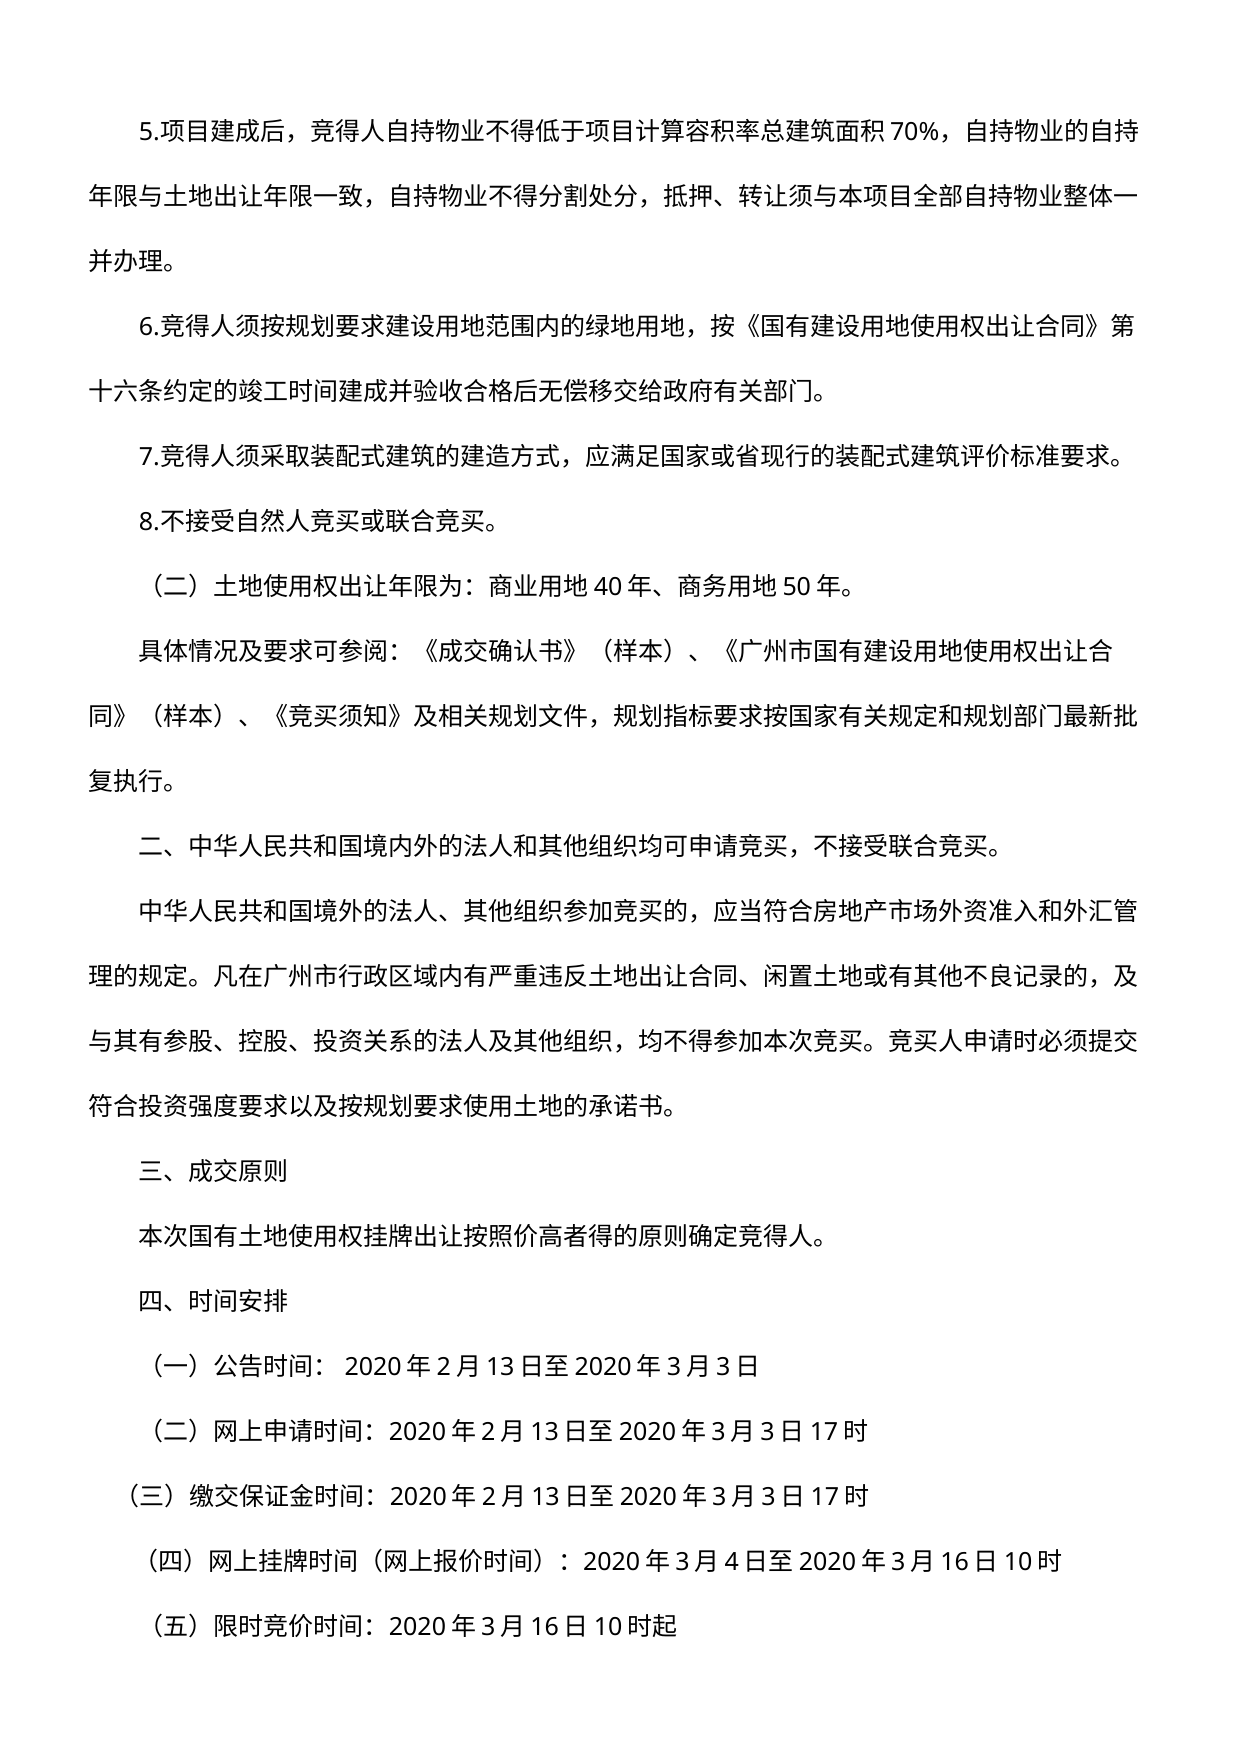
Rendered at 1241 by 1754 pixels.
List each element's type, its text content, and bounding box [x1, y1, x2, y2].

text （二）网上申请时间：2020年2月13日至2020年3月3日17时 [89, 1397, 1152, 1462]
text 中华人民共和国境外的法人、其他组织参加竞买的，应当符合房地产市场外资准入和外汇管理的规定。凡在广州市行政区域内有严重违反土地出让合同、闲置土地或有其他不良记录的，及与其有参股、控股、投资关系的法人及其他组织，均不得参加本次竞买。竞买人申请时必须提交符合投资强度要求以及按规划要求使用土地的承诺书。 [89, 877, 1152, 1137]
text （一）公告时间： 2020年2月13日至2020年3月3日 [89, 1332, 1152, 1397]
text （四）网上挂牌时间（网上报价时间）：2020年3月4日至2020年3月16日10时 [89, 1527, 1152, 1592]
text 7.竞得人须采取装配式建筑的建造方式，应满足国家或省现行的装配式建筑评价标准要求。 [89, 422, 1152, 487]
text 6.竞得人须按规划要求建设用地范围内的绿地用地，按《国有建设用地使用权出让合同》第十六条约定的竣工时间建成并验收合格后无偿移交给政府有关部门。 [89, 292, 1152, 422]
text 本次国有土地使用权挂牌出让按照价高者得的原则确定竞得人。 [89, 1202, 1152, 1267]
text 四、时间安排 [89, 1267, 1152, 1332]
text （三）缴交保证金时间：2020年2月13日至2020年3月3日17时 [89, 1462, 1152, 1527]
text 具体情况及要求可参阅：《成交确认书》（样本）、《广州市国有建设用地使用权出让合同》（样本）、《竞买须知》及相关规划文件，规划指标要求按国家有关规定和规划部门最新批复执行。 [89, 617, 1152, 812]
text （二）土地使用权出让年限为：商业用地40年、商务用地50年。 [89, 552, 1152, 617]
text 5.项目建成后，竞得人自持物业不得低于项目计算容积率总建筑面积70%，自持物业的自持年限与土地出让年限一致，自持物业不得分割处分，抵押、转让须与本项目全部自持物业整体一并办理。 [89, 97, 1152, 292]
text 三、成交原则 [89, 1137, 1152, 1202]
text （五）限时竞价时间：2020年3月16日10时起 [89, 1592, 1152, 1657]
text 二、中华人民共和国境内外的法人和其他组织均可申请竞买，不接受联合竞买。 [89, 812, 1152, 877]
text 8.不接受自然人竞买或联合竞买。 [89, 487, 1152, 552]
